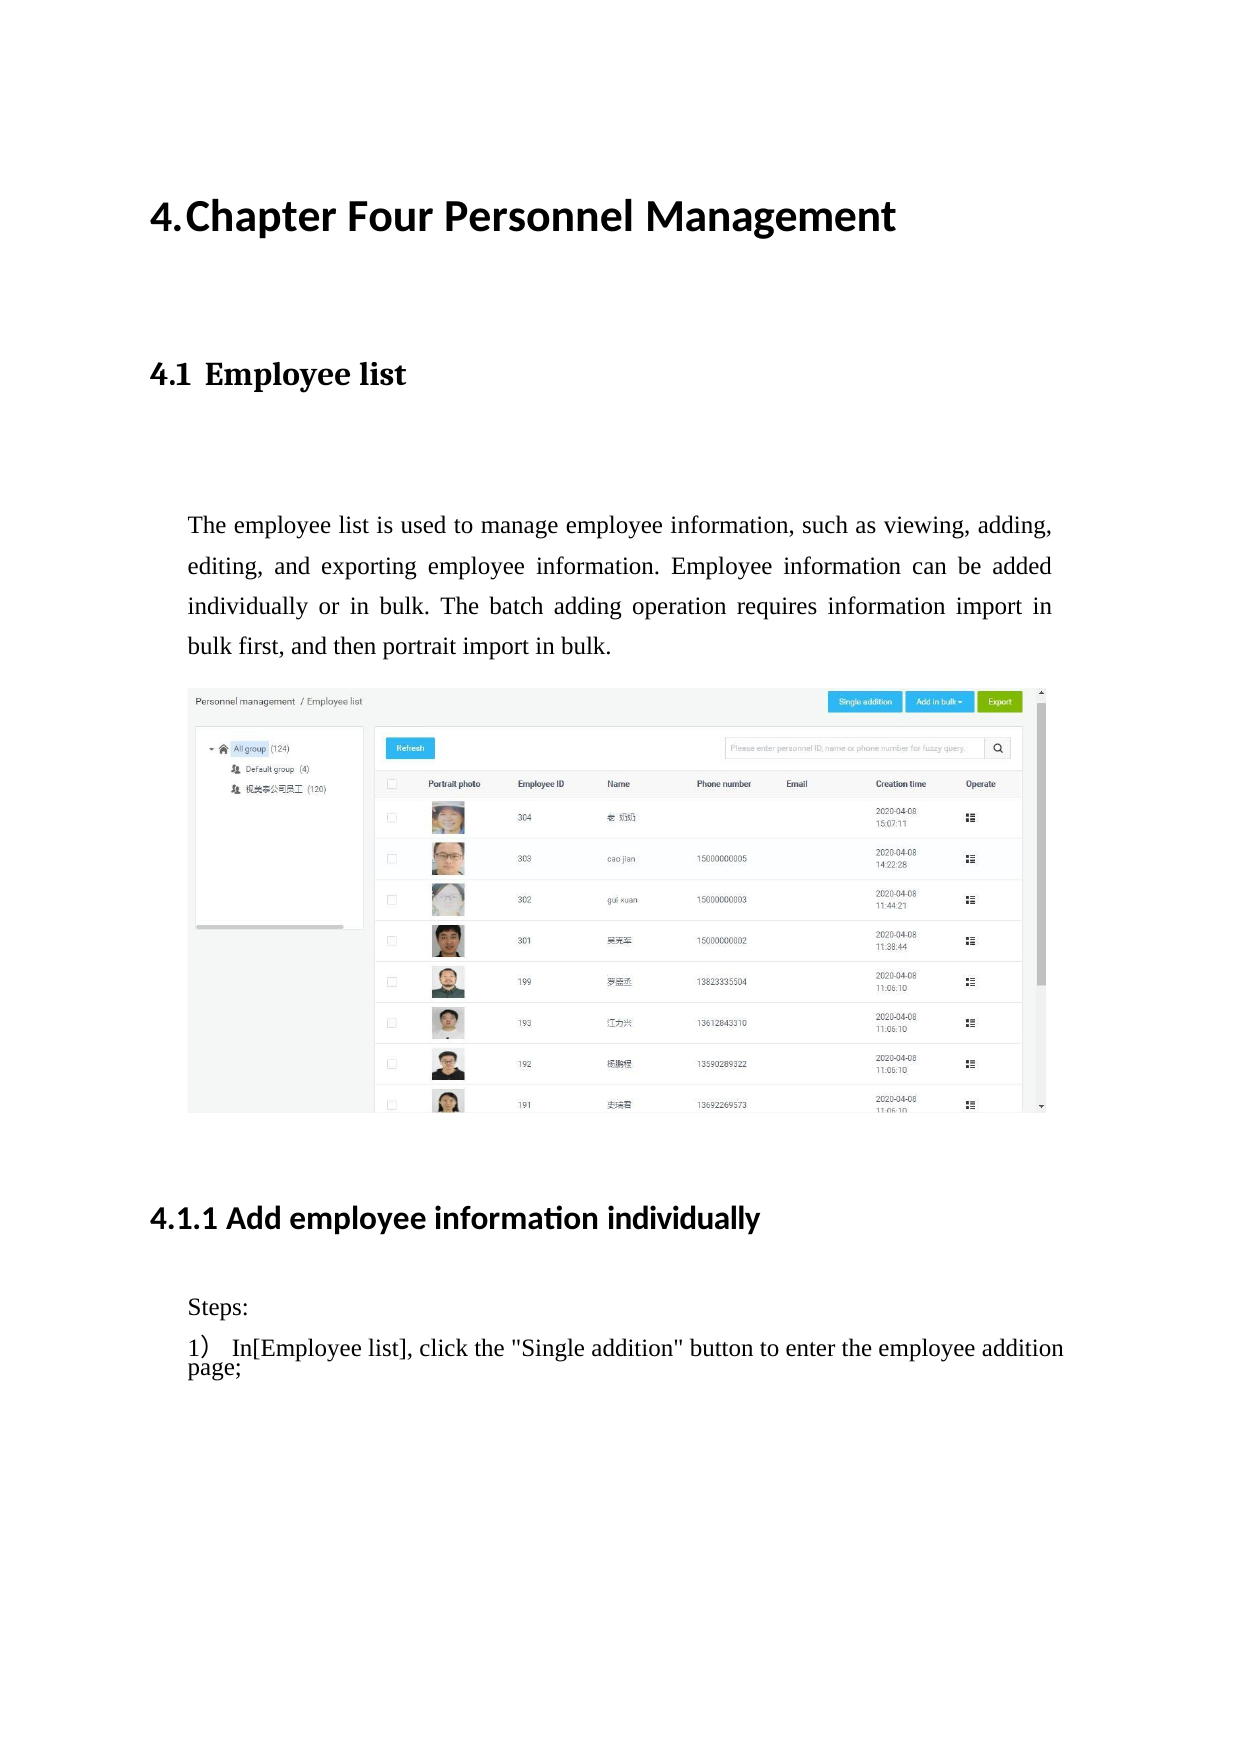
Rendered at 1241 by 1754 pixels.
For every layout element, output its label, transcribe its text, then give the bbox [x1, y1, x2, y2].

picture [187, 688, 1047, 1113]
subtitle Chapter Four Personnel Management [150, 187, 1176, 243]
subtitle Employee list [150, 356, 1176, 394]
subtitle Add employee information individually [150, 1197, 1176, 1238]
text Steps: [187, 1292, 1176, 1320]
list In[Employee list], click the "Single addition" button to enter the employee addition page; [187, 1341, 1071, 1380]
text The employee list is used to manage employee information, such as viewing, adding, editing, and exporting employee information. Employee information can be added individually or in bulk. The batch adding operation requires information import in bulk first, and then portrait import in bulk. [187, 511, 1053, 660]
